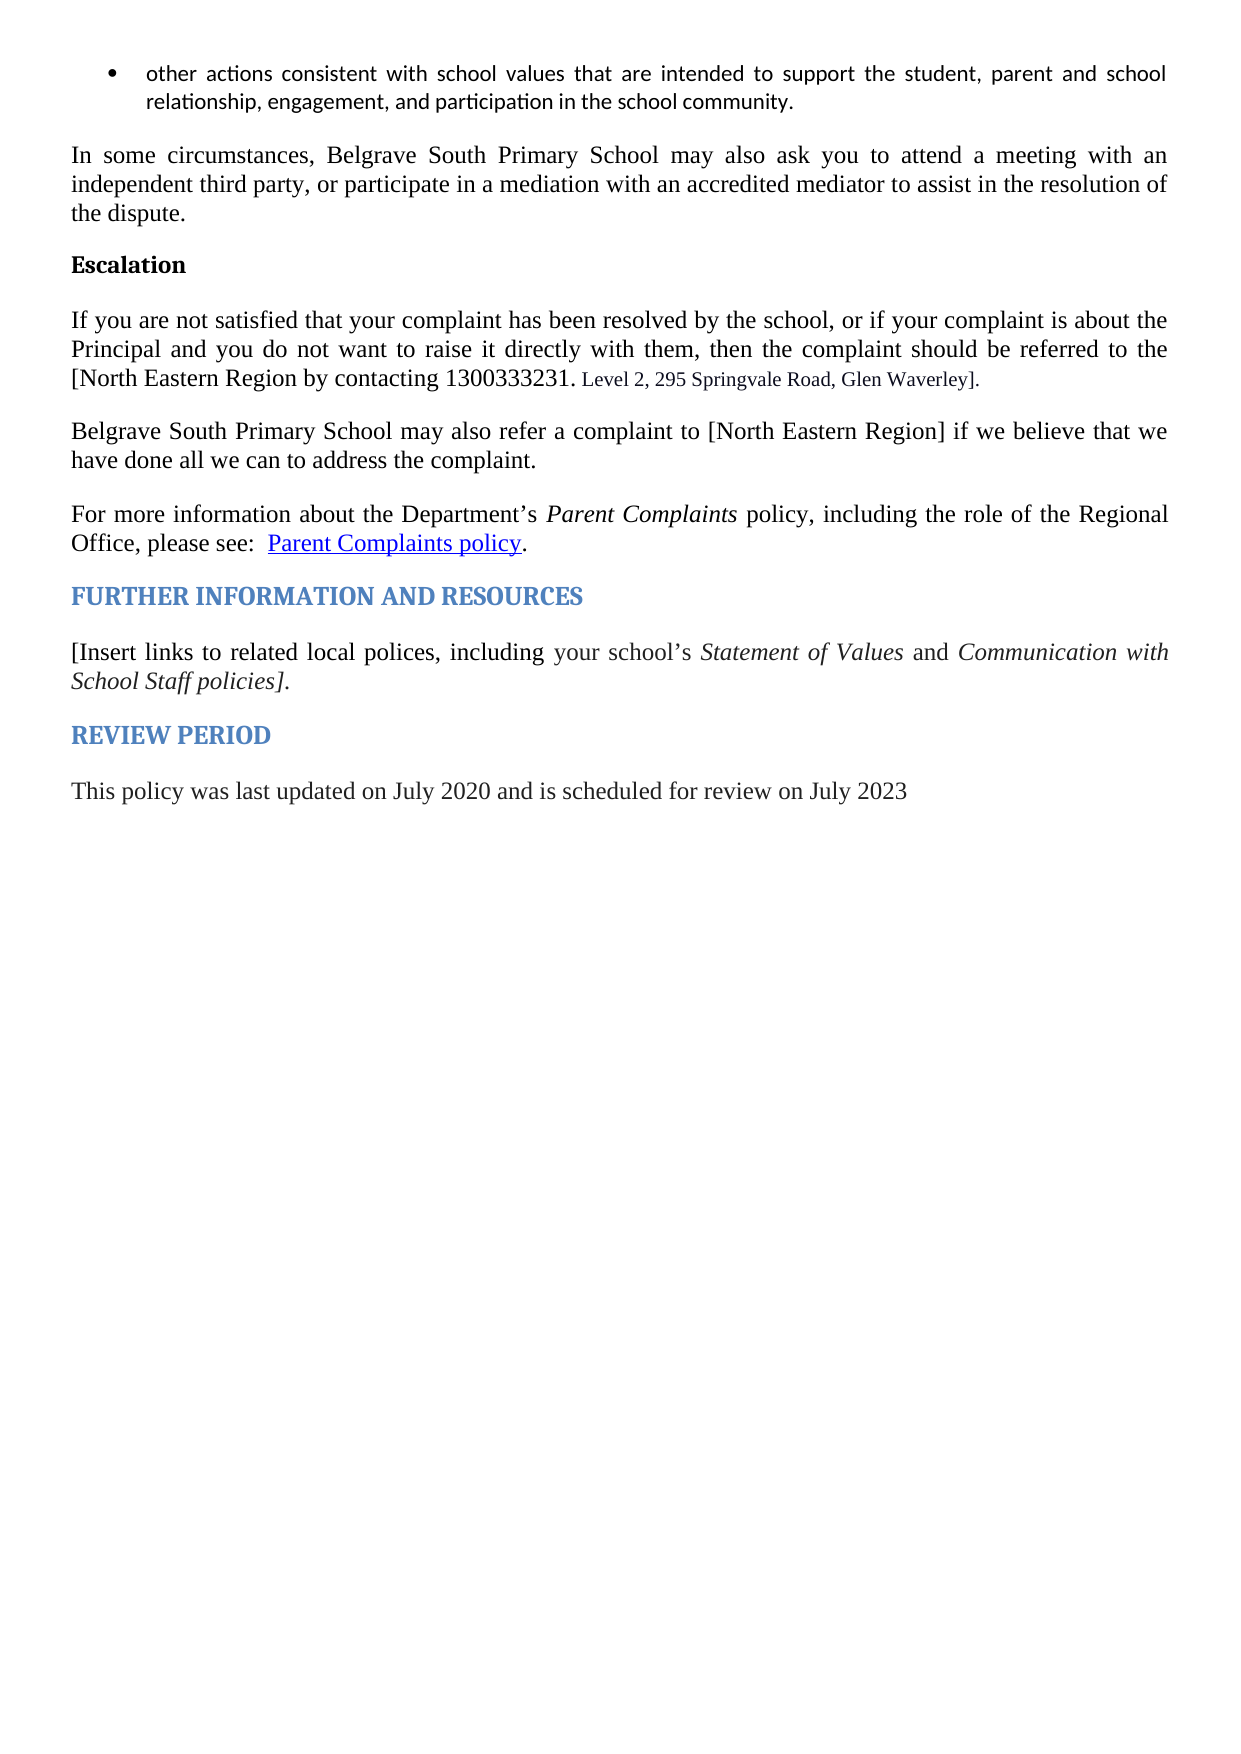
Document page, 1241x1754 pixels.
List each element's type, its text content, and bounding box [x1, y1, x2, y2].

text This policy was last updated on July 2020 and is scheduled for review on July 2023 [71, 776, 1169, 805]
text [Insert links to related local polices, including your school’s Statement of Values and Communication with School Staff policies]. [71, 637, 1169, 695]
text Belgrave South Primary School may also refer a complaint to [North Eastern Region] if we believe that we have done all we can to address the complaint. [71, 416, 1169, 474]
text FURTHER INFORMATION AND RESOURCES [71, 581, 1169, 612]
text Escalation [71, 251, 1169, 280]
list other actions consistent with school values that are intended to support the student, parent and school relationship, engagement, and participation in the school community. [108, 59, 1169, 115]
text If you are not satisfied that your complaint has been resolved by the school, or if your complaint is about the Principal and you do not want to raise it directly with them, then the complaint should be referred to the [North Eastern Region by contacting 1300333231. Level 2, 295 Springvale Road, Glen Waverley]. [71, 305, 1169, 391]
text In some circumstances, Belgrave South Primary School may also ask you to attend a meeting with an independent third party, or participate in a mediation with an accredited mediator to assist in the resolution of the dispute. [71, 140, 1169, 226]
text Review period [71, 720, 1169, 751]
text For more information about the Department’s Parent Complaints policy, including the role of the Regional Office, please see: Parent Complaints policy. [71, 499, 1169, 556]
